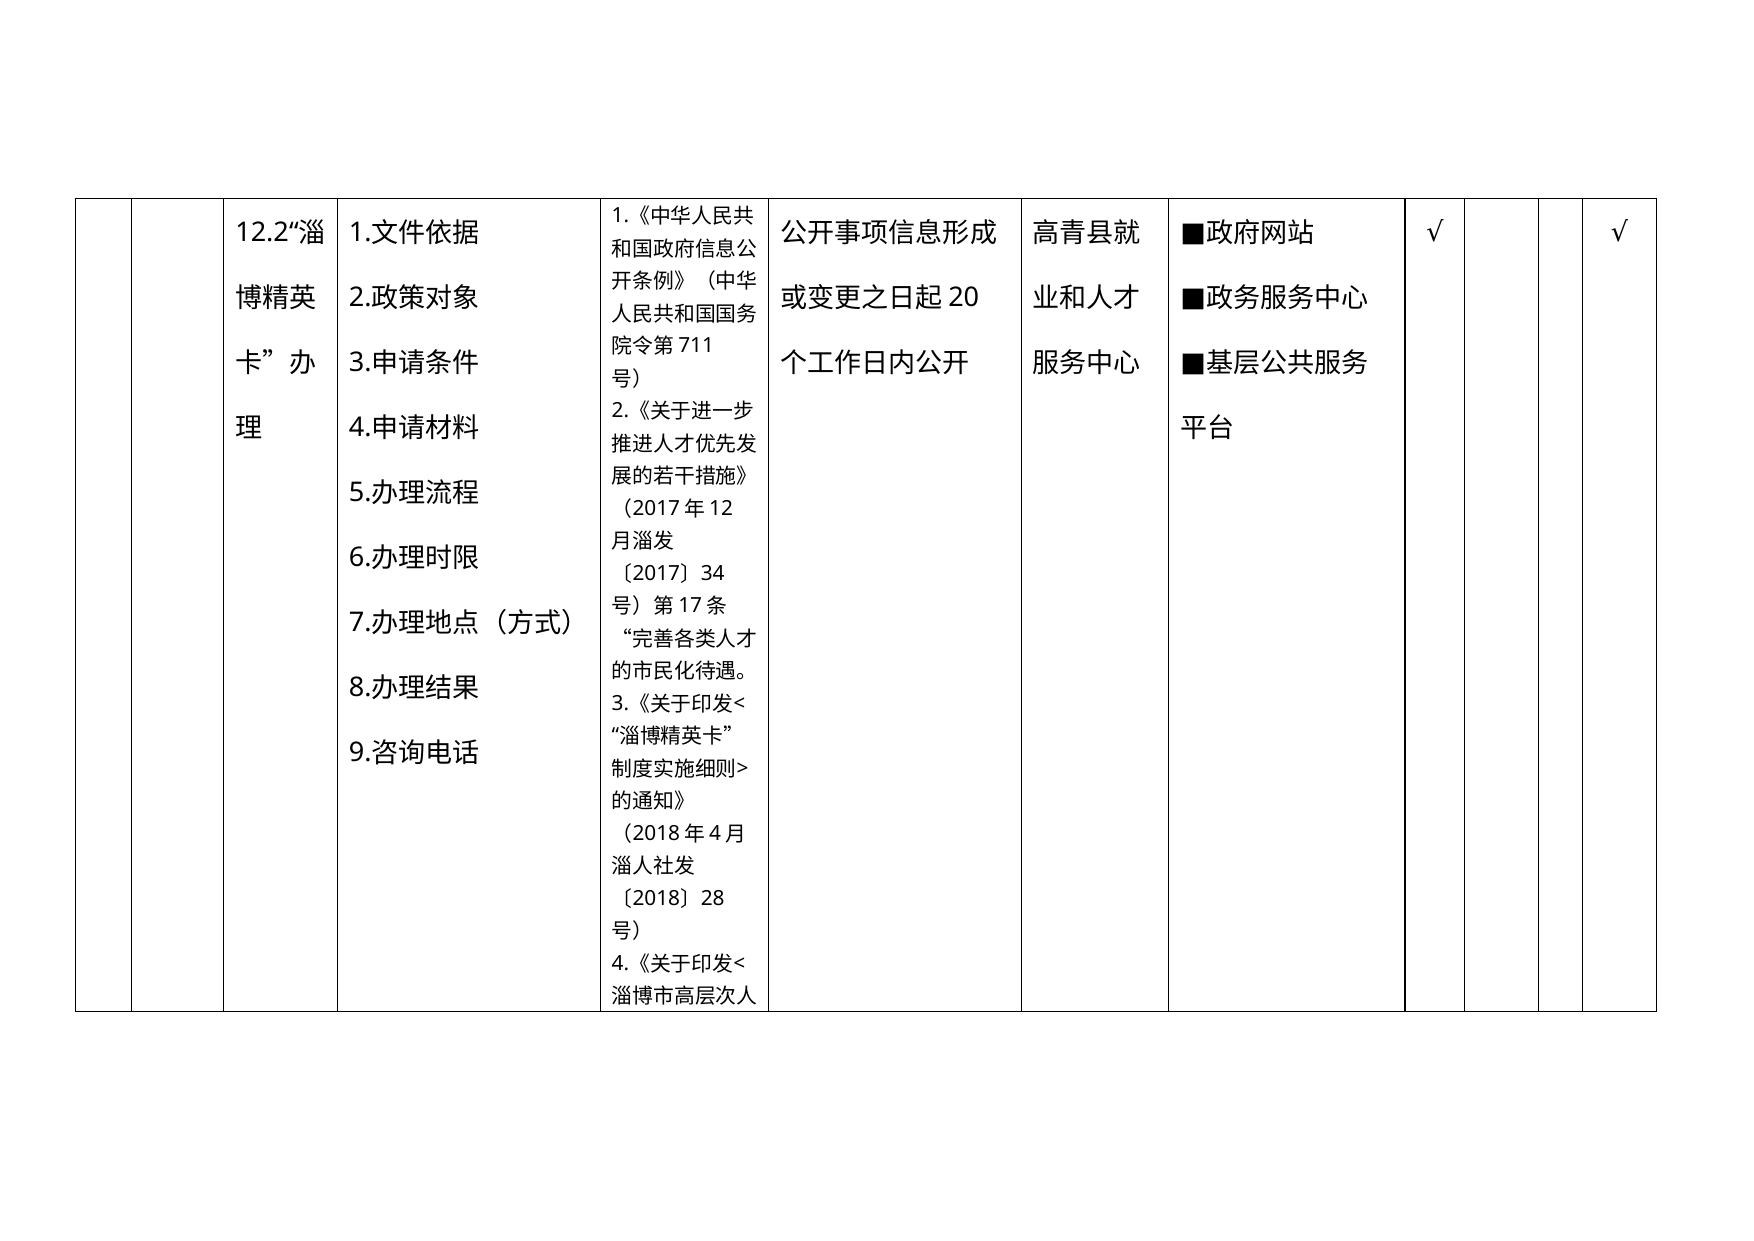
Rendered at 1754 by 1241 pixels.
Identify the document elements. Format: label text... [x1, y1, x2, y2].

table_cell √ [1583, 199, 1656, 1011]
table_cell [1465, 199, 1538, 1011]
table_cell 高青县就业和人才服务中心 [1022, 199, 1168, 1011]
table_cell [769, 199, 1021, 1011]
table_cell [338, 199, 600, 1011]
table_cell [132, 199, 223, 1011]
table_cell [1539, 199, 1582, 1011]
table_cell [601, 199, 768, 1011]
table_cell √ [1406, 199, 1464, 1011]
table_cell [1169, 199, 1404, 1011]
table_cell [76, 199, 131, 1011]
table_cell 12.2“淄博精英卡”办理 [224, 199, 337, 1011]
